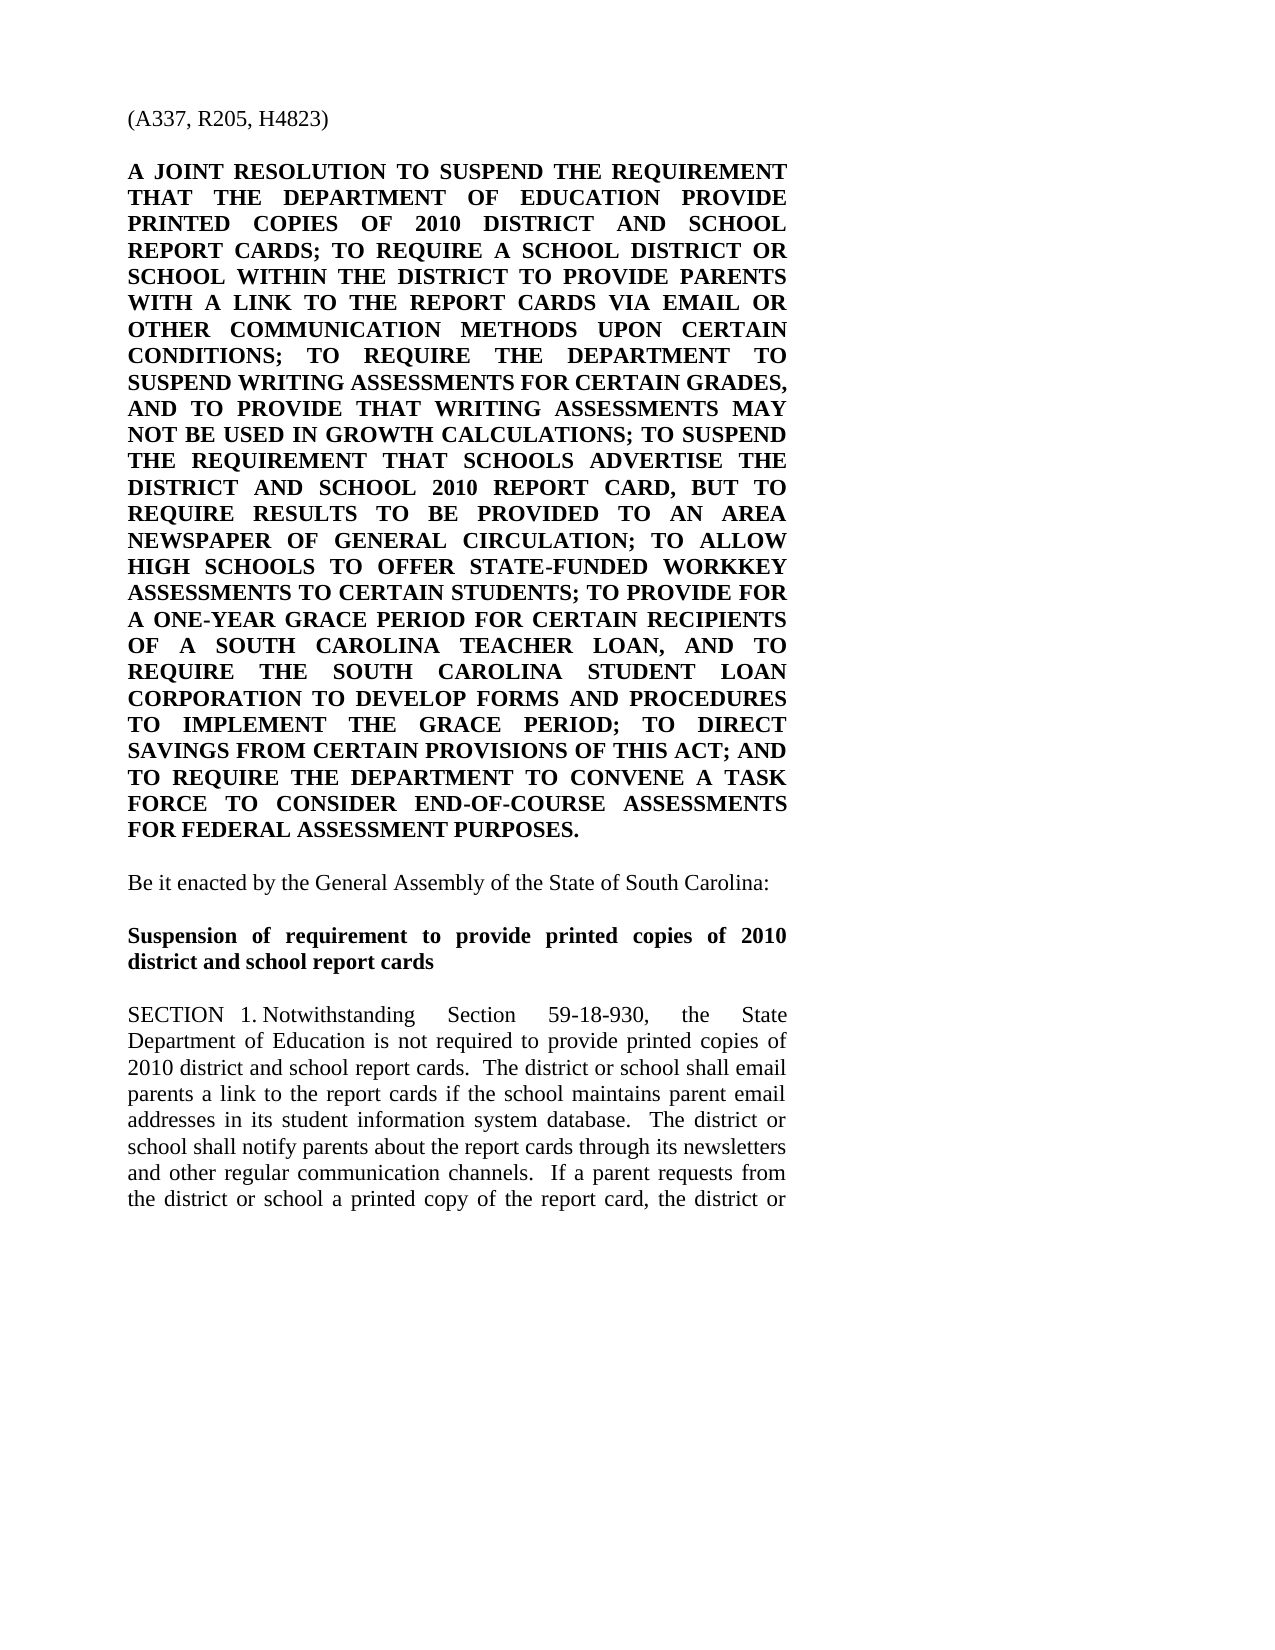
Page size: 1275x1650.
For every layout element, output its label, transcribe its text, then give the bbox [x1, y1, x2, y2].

text (A337, R205, H4823) [127, 105, 787, 131]
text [127, 1001, 787, 1212]
text Be it enacted by the General Assembly of the State of South Carolina: [127, 869, 787, 896]
text A JOINT RESOLUTION TO SUSPEND THE REQUIREMENT THAT THE DEPARTMENT OF EDUCATION PROVIDE PRINTED COPIES OF 2010 DISTRICT AND SCHOOL REPORT CARDS; TO REQUIRE A SCHOOL DISTRICT OR SCHOOL WITHIN THE DISTRICT TO PROVIDE PARENTS WITH A LINK TO THE REPORT CARDS VIA EMAIL OR OTHER COMMUNICATION METHODS UPON CERTAIN CONDITIONS; TO REQUIRE THE DEPARTMENT TO SUSPEND WRITING ASSESSMENTS FOR CERTAIN GRADES, AND TO PROVIDE THAT WRITING ASSESSMENTS MAY NOT BE USED IN GROWTH CALCULATIONS; TO SUSPEND THE REQUIREMENT THAT SCHOOLS ADVERTISE THE DISTRICT AND SCHOOL 2010 REPORT CARD, BUT TO REQUIRE RESULTS TO BE PROVIDED TO AN AREA NEWSPAPER OF GENERAL CIRCULATION; TO ALLOW HIGH SCHOOLS TO OFFER STATE-FUNDED WORKKEY ASSESSMENTS TO CERTAIN STUDENTS; TO PROVIDE FOR A ONE-YEAR GRACE PERIOD FOR CERTAIN RECIPIENTS OF A SOUTH CAROLINA TEACHER LOAN, AND TO REQUIRE THE SOUTH CAROLINA STUDENT LOAN CORPORATION TO DEVELOP FORMS AND PROCEDURES TO IMPLEMENT THE GRACE PERIOD; TO DIRECT SAVINGS FROM CERTAIN PROVISIONS OF THIS ACT; AND TO REQUIRE THE DEPARTMENT TO CONVENE A TASK FORCE TO CONSIDER END-OF-COURSE ASSESSMENTS FOR FEDERAL ASSESSMENT PURPOSES. [127, 158, 787, 843]
text Suspension of requirement to provide printed copies of 2010 district and school report cards [127, 922, 787, 975]
